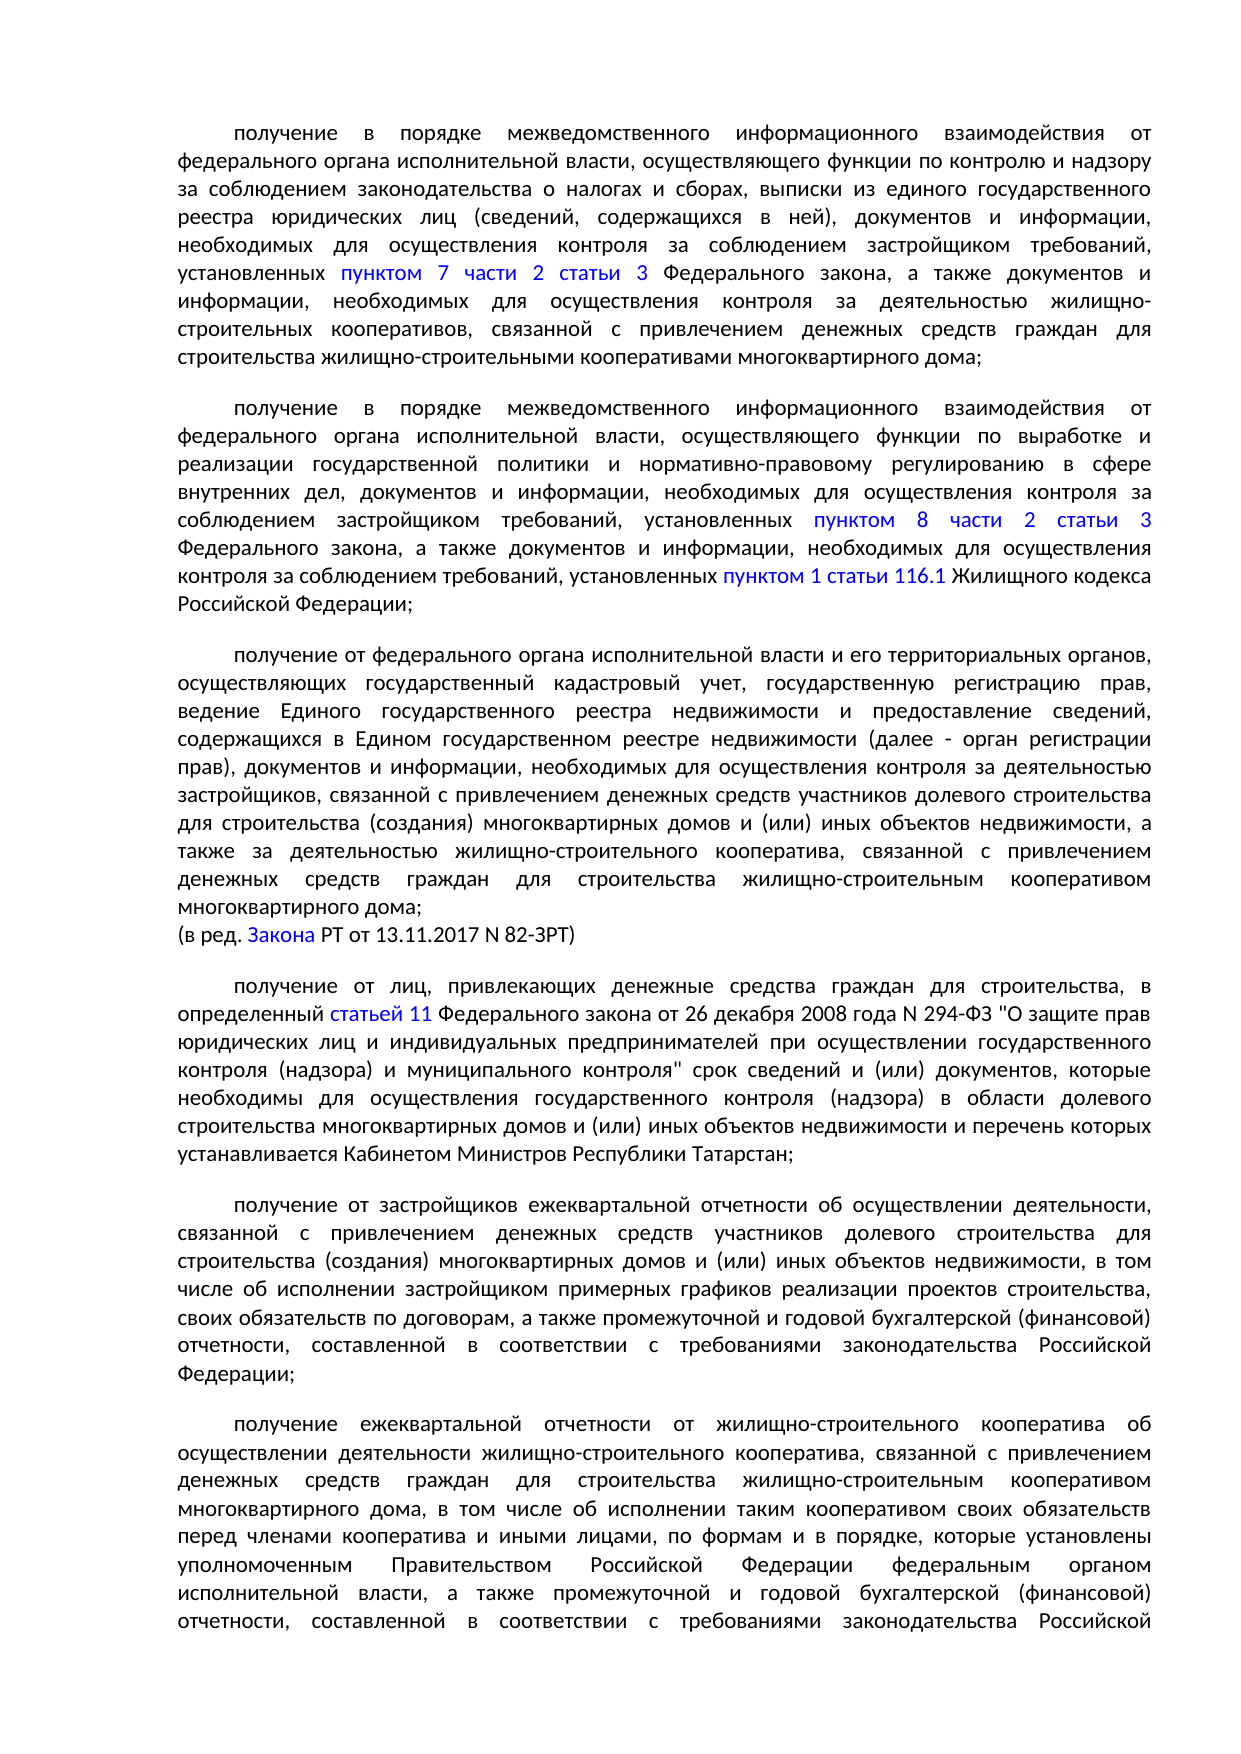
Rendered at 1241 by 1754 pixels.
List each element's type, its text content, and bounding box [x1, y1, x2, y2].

text получение в порядке межведомственного информационного взаимодействия от федерального органа исполнительной власти, осуществляющего функции по выработке и реализации государственной политики и нормативно-правовому регулированию в сфере внутренних дел, документов и информации, необходимых для осуществления контроля за соблюдением застройщиком требований, установленных пунктом 8 части 2 статьи 3 Федерального закона, а также документов и информации, необходимых для осуществления контроля за соблюдением требований, установленных пунктом 1 статьи 116.1 Жилищного кодекса Российской Федерации; [177, 393, 1152, 617]
text получение в порядке межведомственного информационного взаимодействия от федерального органа исполнительной власти, осуществляющего функции по контролю и надзору за соблюдением законодательства о налогах и сборах, выписки из единого государственного реестра юридических лиц (сведений, содержащихся в ней), документов и информации, необходимых для осуществления контроля за соблюдением застройщиком требований, установленных пунктом 7 части 2 статьи 3 Федерального закона, а также документов и информации, необходимых для осуществления контроля за деятельностью жилищно-строительных кооперативов, связанной с привлечением денежных средств граждан для строительства жилищно-строительными кооперативами многоквартирного дома; [177, 118, 1152, 370]
text получение от лиц, привлекающих денежные средства граждан для строительства, в определенный статьей 11 Федерального закона от 26 декабря 2008 года N 294-ФЗ "О защите прав юридических лиц и индивидуальных предпринимателей при осуществлении государственного контроля (надзора) и муниципального контроля" срок сведений и (или) документов, которые необходимы для осуществления государственного контроля (надзора) в области долевого строительства многоквартирных домов и (или) иных объектов недвижимости и перечень которых устанавливается Кабинетом Министров Республики Татарстан; [177, 971, 1152, 1168]
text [177, 1409, 1152, 1634]
text (в ред. Закона РТ от 13.11.2017 N 82-ЗРТ) [177, 921, 1152, 948]
text получение от федерального органа исполнительной власти и его территориальных органов, осуществляющих государственный кадастровый учет, государственную регистрацию прав, ведение Единого государственного реестра недвижимости и предоставление сведений, содержащихся в Едином государственном реестре недвижимости (далее - орган регистрации прав), документов и информации, необходимых для осуществления контроля за деятельностью застройщиков, связанной с привлечением денежных средств участников долевого строительства для строительства (создания) многоквартирных домов и (или) иных объектов недвижимости, а также за деятельностью жилищно-строительного кооператива, связанной с привлечением денежных средств граждан для строительства жилищно-строительным кооперативом многоквартирного дома; [177, 640, 1152, 921]
text получение от застройщиков ежеквартальной отчетности об осуществлении деятельности, связанной с привлечением денежных средств участников долевого строительства для строительства (создания) многоквартирных домов и (или) иных объектов недвижимости, в том числе об исполнении застройщиком примерных графиков реализации проектов строительства, своих обязательств по договорам, а также промежуточной и годовой бухгалтерской (финансовой) отчетности, составленной в соответствии с требованиями законодательства Российской Федерации; [177, 1191, 1152, 1387]
